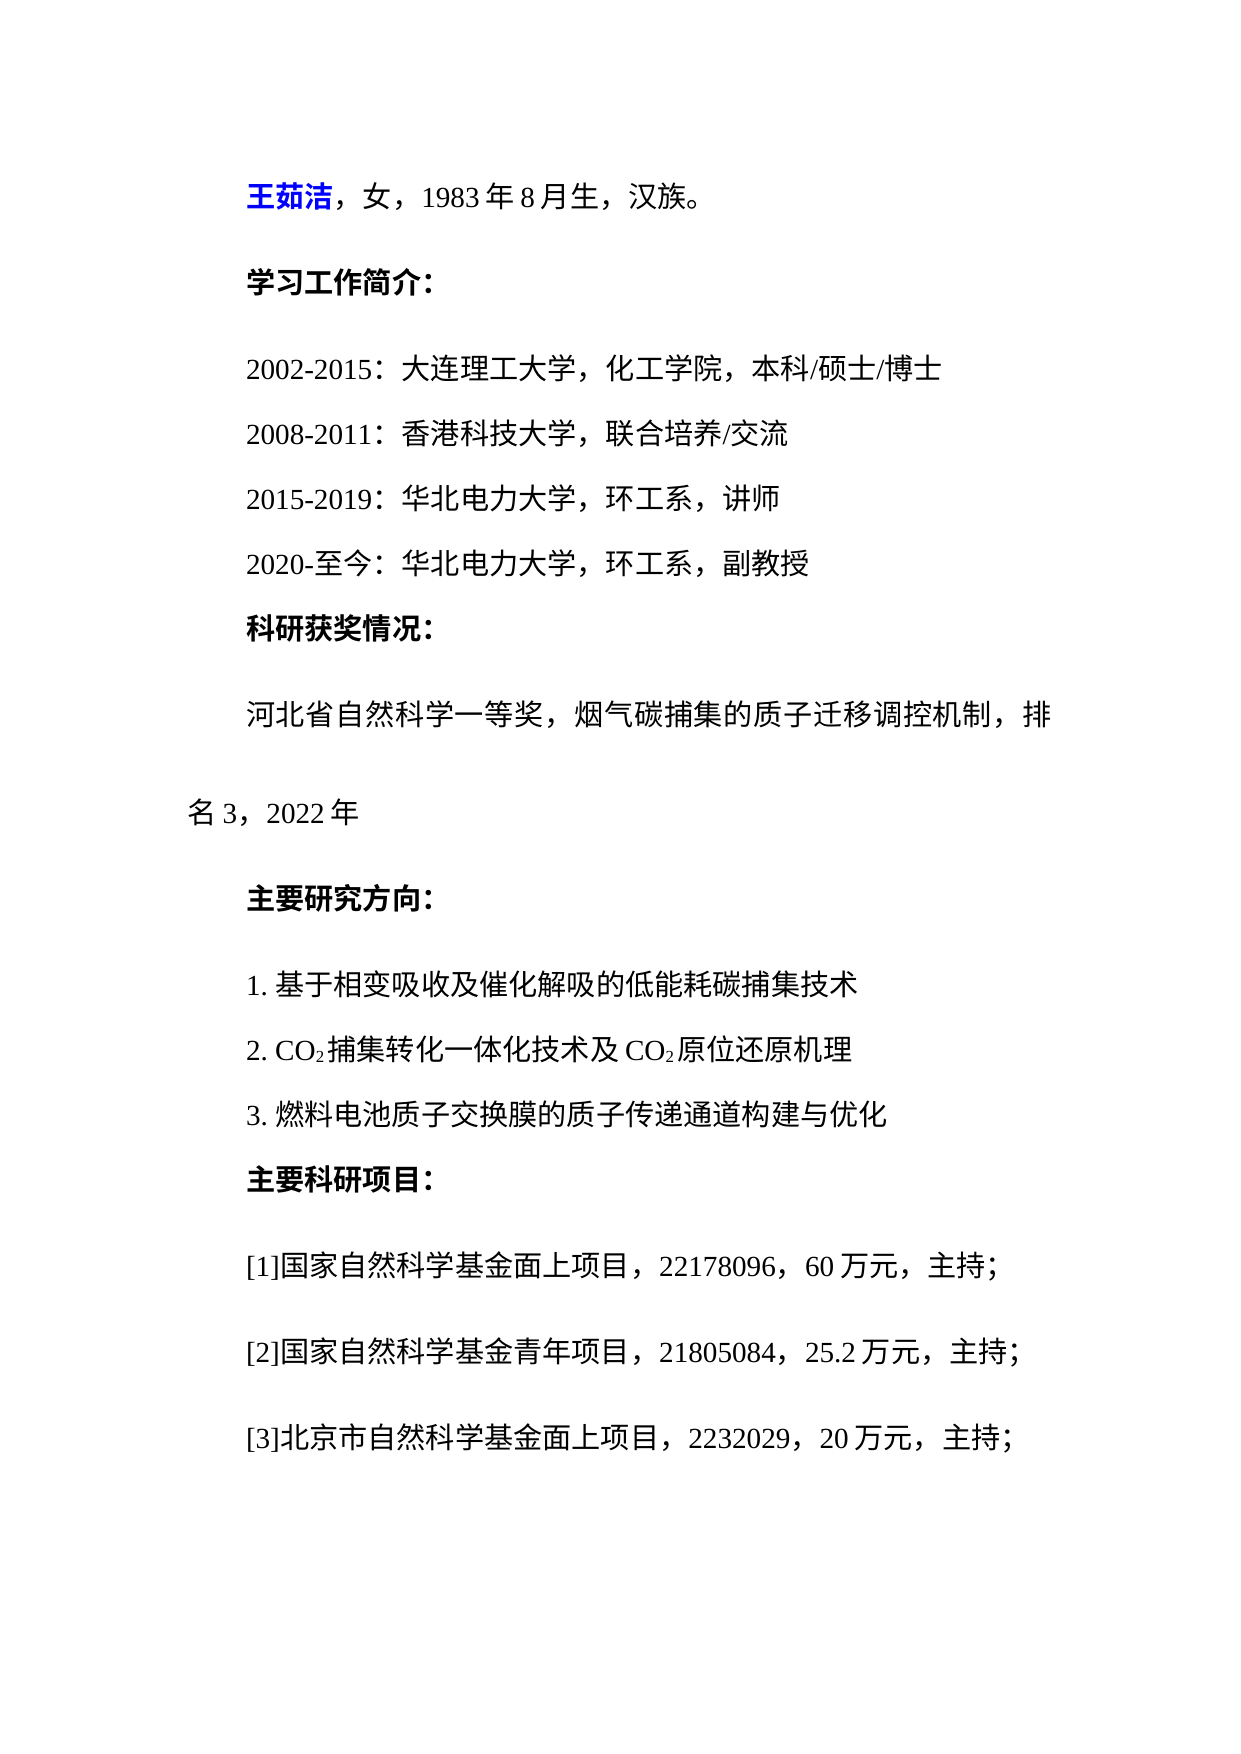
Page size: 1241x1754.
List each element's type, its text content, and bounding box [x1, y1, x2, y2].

text 2. CO2捕集转化一体化技术及CO2原位还原机理 [187, 1015, 1053, 1080]
text 河北省自然科学一等奖，烟气碳捕集的质子迁移调控机制，排名3，2022年 [187, 680, 1053, 843]
text 科研获奖情况： [187, 594, 1053, 659]
text 2020-至今：华北电力大学，环工系，副教授 [187, 529, 1053, 594]
text 3. 燃料电池质子交换膜的质子传递通道构建与优化 [187, 1080, 1053, 1145]
text 2008-2011：香港科技大学，联合培养/交流 [187, 399, 1053, 464]
text 2015-2019：华北电力大学，环工系，讲师 [187, 464, 1053, 529]
text 主要研究方向： [187, 864, 1053, 929]
text 1. 基于相变吸收及催化解吸的低能耗碳捕集技术 [187, 950, 1053, 1015]
text [2]国家自然科学基金青年项目，21805084，25.2万元，主持； [187, 1317, 1053, 1382]
text [3]北京市自然科学基金面上项目，2232029，20万元，主持； [187, 1404, 1053, 1469]
text 学习工作简介： [187, 248, 1053, 313]
text [1]国家自然科学基金面上项目，22178096，60万元，主持； [187, 1231, 1053, 1296]
text 2002-2015：大连理工大学，化工学院，本科/硕士/博士 [187, 334, 1053, 399]
text 主要科研项目： [187, 1145, 1053, 1210]
text 王茹洁，女，1983年8月生，汉族。 [187, 162, 1053, 227]
